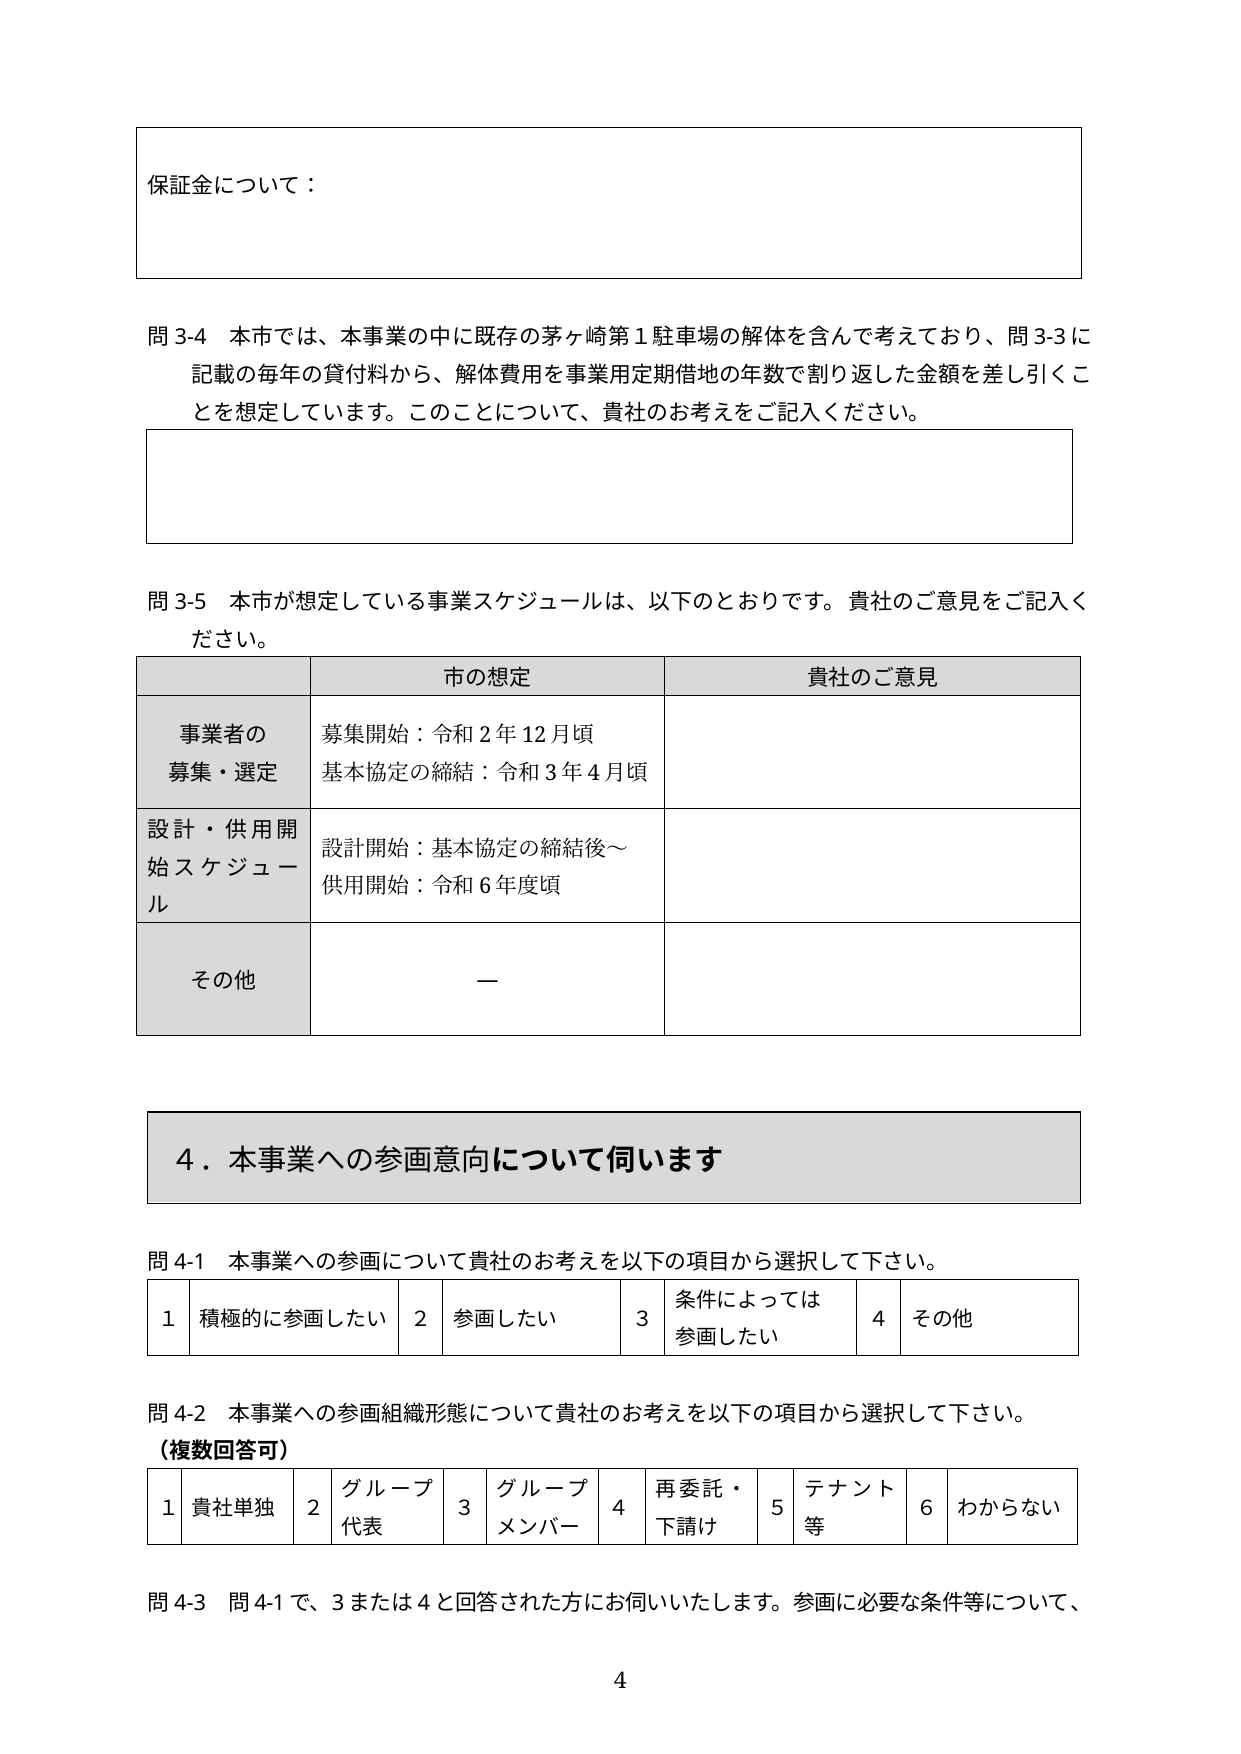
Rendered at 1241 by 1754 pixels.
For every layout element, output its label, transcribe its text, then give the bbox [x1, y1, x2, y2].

text 問4-1 本事業への参画について貴社のお考えを以下の項目から選択して下さい。 [148, 1241, 1092, 1278]
table_header 貸付料について： 保証金について： [137, 128, 1081, 278]
table_header 貴社単独 [182, 1469, 293, 1544]
table_header 再委託・下請け [646, 1469, 757, 1544]
table_header 積極的に参画したい [190, 1280, 398, 1354]
table_header テナント等 [794, 1469, 906, 1544]
table_header ４ [599, 1469, 645, 1544]
text （複数回答可） [148, 1431, 1092, 1468]
table_header 条件によっては 参画したい [665, 1280, 856, 1354]
table_cell 設計開始：基本協定の締結後～ 供用開始：令和6年度頃 [311, 809, 664, 922]
table_header その他 [901, 1280, 1078, 1354]
table_cell 募集開始：令和2年12月頃 基本協定の締結：令和3年4月頃 [311, 696, 664, 808]
table_header ４．本事業への参画意向について伺います [148, 1113, 1080, 1202]
table_header グループメンバー [487, 1469, 598, 1544]
table_header ５ [758, 1469, 793, 1544]
text 問3-5 本市が想定している事業スケジュールは、以下のとおりです。貴社のご意見をご記入ください。 [148, 581, 1092, 656]
table_header １ [148, 1280, 189, 1354]
table_cell 設計・供用開始スケジュール [137, 809, 310, 922]
table_header 市の想定 [311, 657, 664, 695]
table_cell [665, 923, 1080, 1035]
table_header グループ代表 [332, 1469, 443, 1544]
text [148, 1583, 1092, 1620]
table_header ３ [621, 1280, 664, 1354]
table_cell 事業者の 募集・選定 [137, 696, 310, 808]
table_header 参画したい [443, 1280, 620, 1354]
table_header 貴社のご意見 [665, 657, 1080, 695]
table_header [147, 430, 1072, 543]
table_header わからない [948, 1469, 1077, 1544]
table_header ４ [857, 1280, 900, 1354]
table_cell その他 [137, 923, 310, 1035]
table_cell [665, 809, 1080, 922]
text 問4-2 本事業への参画組織形態について貴社のお考えを以下の項目から選択して下さい。 [148, 1393, 1092, 1431]
table_cell ― [311, 923, 664, 1035]
table_header [137, 657, 310, 695]
table_header ６ [907, 1469, 947, 1544]
table_cell [665, 696, 1080, 808]
table_header ２ [399, 1280, 442, 1354]
table_header ２ [294, 1469, 331, 1544]
table_header １ [148, 1469, 181, 1544]
table_header ３ [444, 1469, 486, 1544]
text 問3-4 本市では、本事業の中に既存の茅ヶ崎第１駐車場の解体を含んで考えており、問3-3に記載の毎年の貸付料から、解体費用を事業用定期借地の年数で割り返した金額を差し引くことを想定しています。このことについて、貴社のお考えをご記入ください。 [148, 317, 1092, 429]
